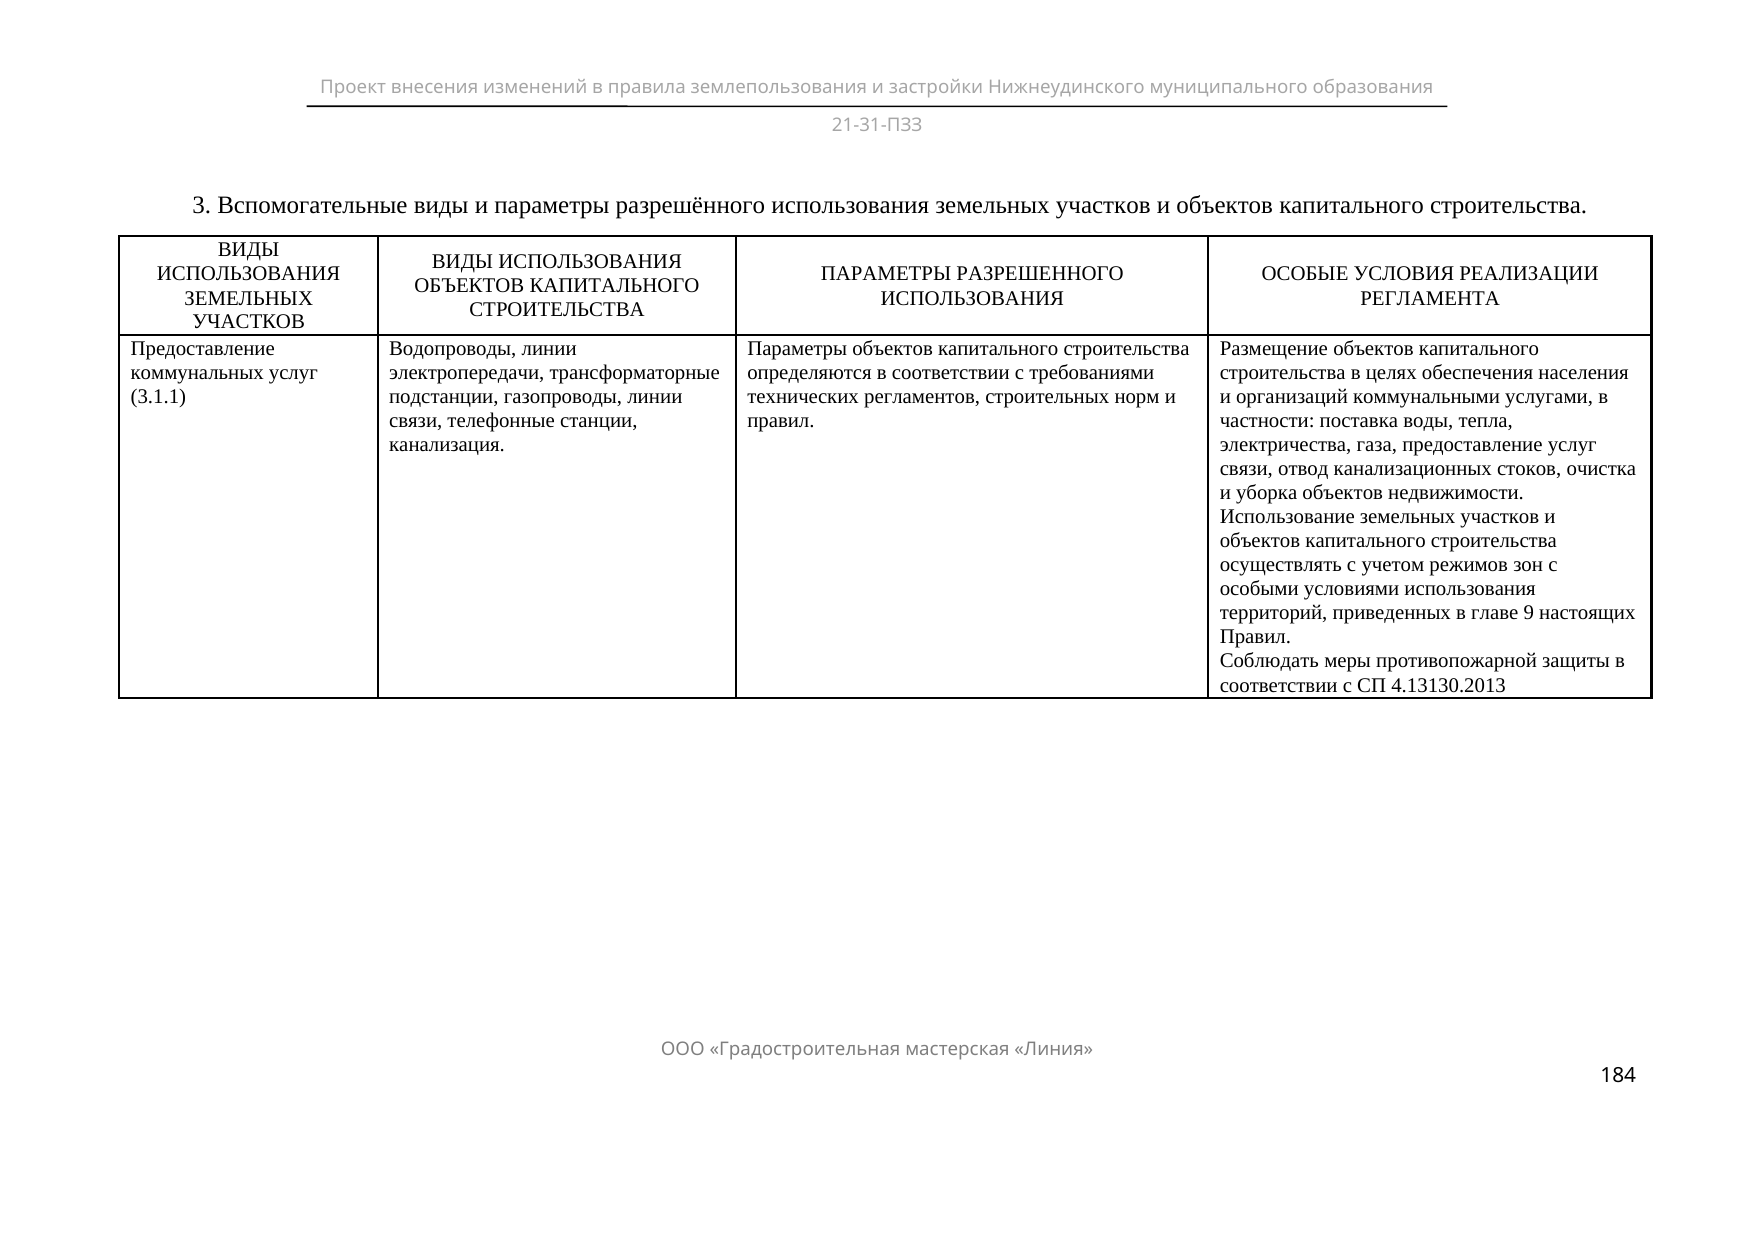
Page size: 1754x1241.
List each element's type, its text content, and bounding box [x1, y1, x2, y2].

table_header ВИДЫ ИСПОЛЬЗОВАНИЯ ЗЕМЕЛЬНЫХ УЧАСТКОВ [120, 237, 377, 333]
table_header ВИДЫ ИСПОЛЬЗОВАНИЯ ОБЪЕКТОВ КАПИТАЛЬНОГО СТРОИТЕЛЬСТВА [379, 237, 735, 333]
text 3. Вспомогательные виды и параметры разрешённого использования земельных участков и объектов капитального строительства. [118, 190, 1636, 218]
table_cell Размещение объектов капитального строительства в целях обеспечения населения и организаций коммунальными услугами, в частности: поставка воды, тепла, электричества, газа, предоставление услуг связи, отвод канализационных стоков, очистка и уборка объектов недвижимости. Использование земельных участков и объектов капитального строительства осуществлять с учетом режимов зон с особыми условиями использования территорий, приведенных в главе 9 настоящих Правил. Соблюдать меры противопожарной защиты в соответствии с СП 4.13130.2013 [1209, 336, 1650, 697]
table_cell Водопроводы, линии электропередачи, трансформаторные подстанции, газопроводы, линии связи, телефонные станции, канализация. [379, 336, 735, 697]
table_header ПАРАМЕТРЫ РАЗРЕШЕННОГО ИСПОЛЬЗОВАНИЯ [737, 237, 1207, 333]
table_cell Предоставление коммунальных услуг (3.1.1) [120, 336, 377, 697]
table_header ОСОБЫЕ УСЛОВИЯ РЕАЛИЗАЦИИ РЕГЛАМЕНТА [1209, 237, 1650, 333]
table_cell Параметры объектов капитального строительства определяются в соответствии с требованиями технических регламентов, строительных норм и правил. [737, 336, 1207, 697]
